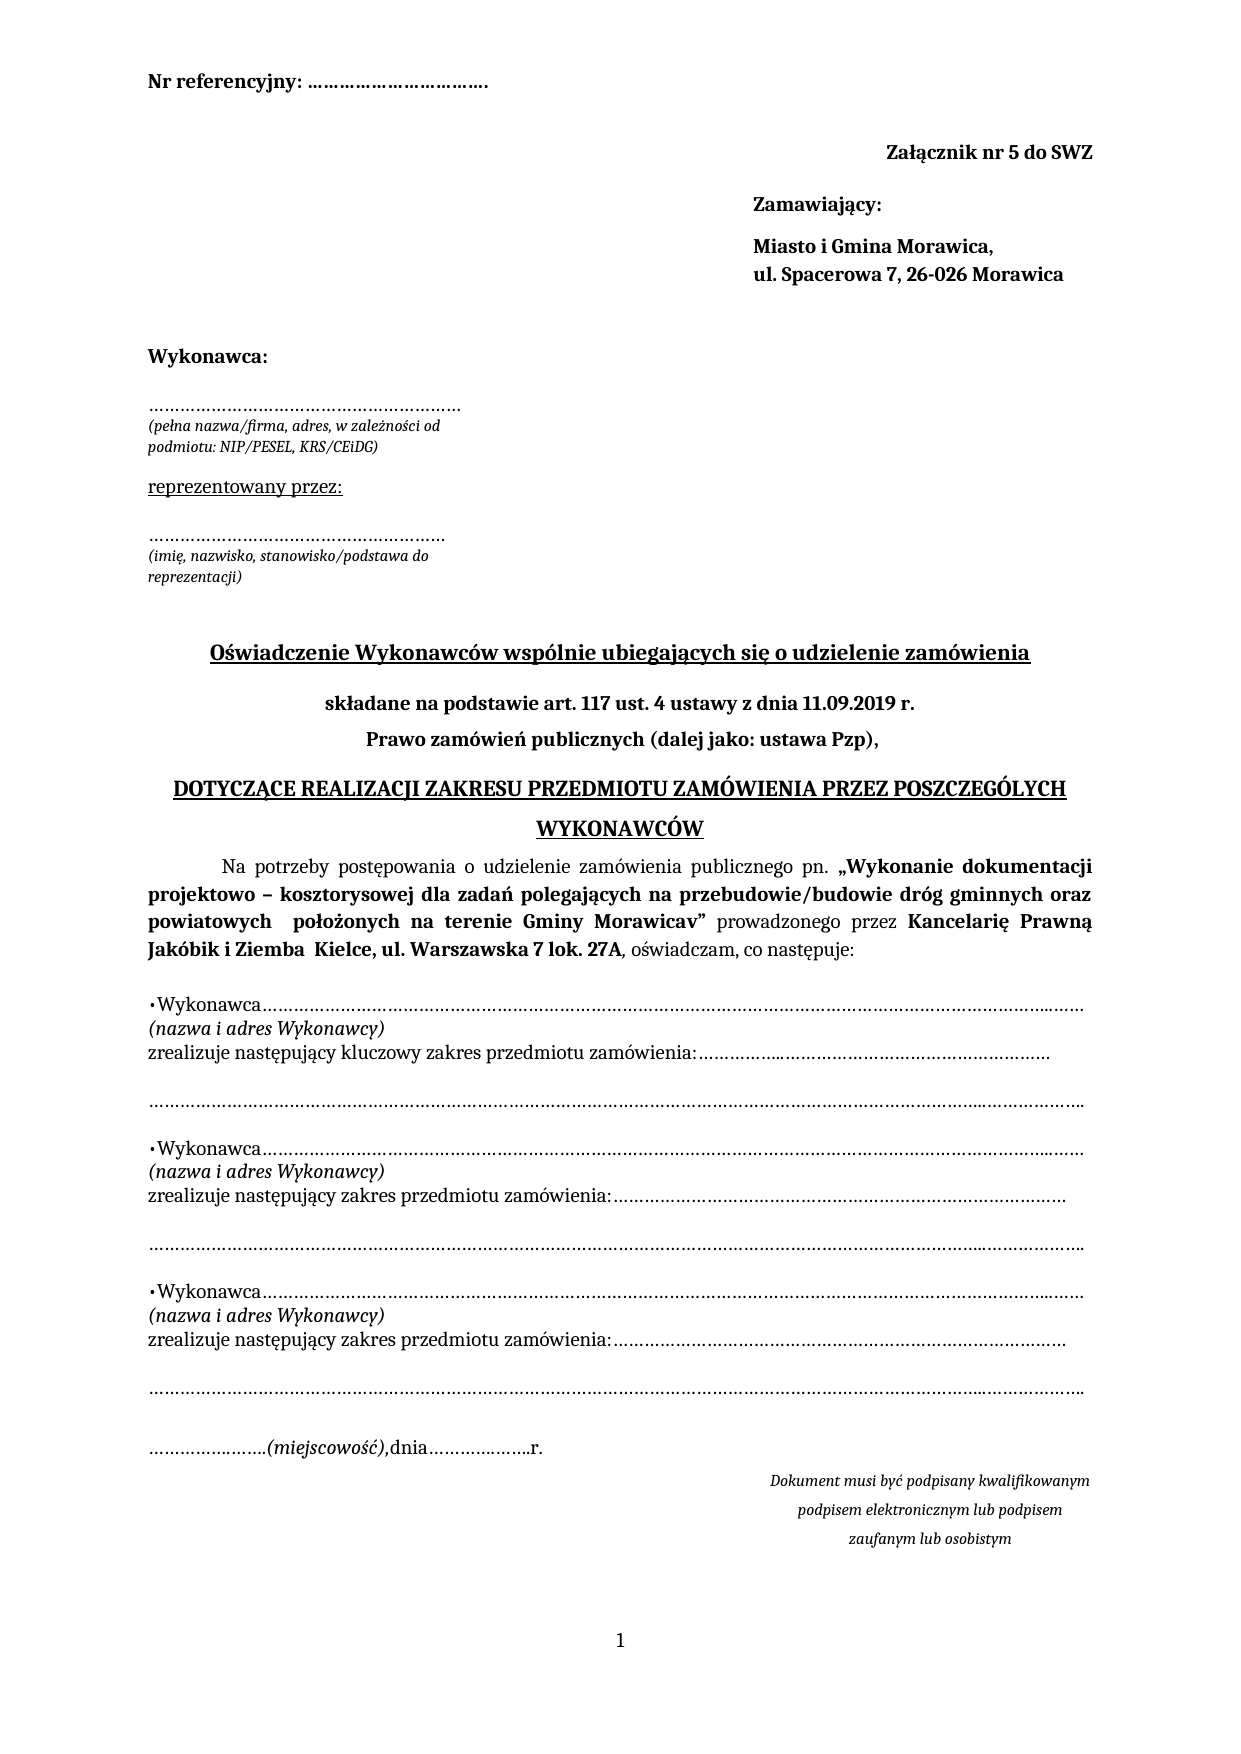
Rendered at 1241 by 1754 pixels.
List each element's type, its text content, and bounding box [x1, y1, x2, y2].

text ………………………………………………… [148, 522, 472, 546]
text Wykonawca: [148, 345, 1093, 369]
text reprezentowany przez: [148, 474, 1093, 498]
text ……………………………………………………………………………………………………………………………………………..………………. [148, 1376, 1093, 1400]
text DOTYCZĄCE REALIZACJI ZAKRESU PRZEDMIOTU ZAMÓWIENIA PRZEZ POSZCZEGÓLYCH WYKONAWCÓW [148, 776, 1093, 842]
text •Wykonawca……………………………………………………………………………………………………………………………………..…… [148, 1136, 1093, 1160]
text …………….…….(miejscowość),dnia………….…….r. [148, 1436, 1093, 1460]
text ……………………………………………………………………………………………………………………………………………..………………. [148, 1232, 1093, 1256]
text (nazwa i adres Wykonawcy) [148, 1304, 1093, 1328]
text zrealizuje następujący kluczowy zakres przedmiotu zamówienia:……………..…………………………………………… [148, 1040, 1093, 1064]
text zrealizuje następujący zakres przedmiotu zamówienia:…………………………………………………………………………… [148, 1184, 1093, 1208]
text Załącznik nr 5 do SWZ [694, 141, 1093, 164]
text składane na podstawie art. 117 ust. 4 ustawy z dnia 11.09.2019 r. [148, 692, 1093, 716]
text Zamawiający: [753, 192, 1093, 216]
text Dokument musi być podpisany kwalifikowanym podpisem elektronicznym lub podpisem zaufanym lub osobistym [768, 1472, 1093, 1548]
text •Wykonawca……………………………………………………………………………………………………………………………………..…… [148, 1280, 1093, 1304]
text Prawo zamówień publicznych (dalej jako: ustawa Pzp), [148, 728, 1093, 752]
text (nazwa i adres Wykonawcy) [148, 1160, 1093, 1184]
text (pełna nazwa/firma, adres, w zależności od podmiotu: NIP/PESEL, KRS/CEiDG) [148, 417, 472, 456]
text •Wykonawca……………………………………………………………………………………………………………………………………..…… [148, 992, 1093, 1016]
text (imię, nazwisko, stanowisko/podstawa do reprezentacji) [148, 546, 472, 586]
text …………………………………………………… [148, 393, 472, 417]
text Miasto i Gmina Morawica, ul. Spacerowa 7, 26-026 Morawica [753, 235, 1093, 286]
text zrealizuje następujący zakres przedmiotu zamówienia:…………………………………………………………………………… [148, 1328, 1093, 1352]
text Oświadczenie Wykonawców wspólnie ubiegających się o udzielenie zamówienia [148, 640, 1093, 666]
text Na potrzeby postępowania o udzielenie zamówienia publicznego pn. „Wykonanie dokumentacji projektowo – kosztorysowej dla zadań polegających na przebudowie/budowie dróg gminnych oraz powiatowych położonych na terenie Gminy Morawicav” prowadzonego przez Kancelarię Prawną Jakóbik i Ziemba Kielce, ul. Warszawska 7 lok. 27A, oświadczam, co następuje: [148, 855, 1093, 961]
text ……………………………………………………………………………………………………………………………………………..………………. [148, 1088, 1093, 1112]
text (nazwa i adres Wykonawcy) [148, 1016, 1093, 1040]
